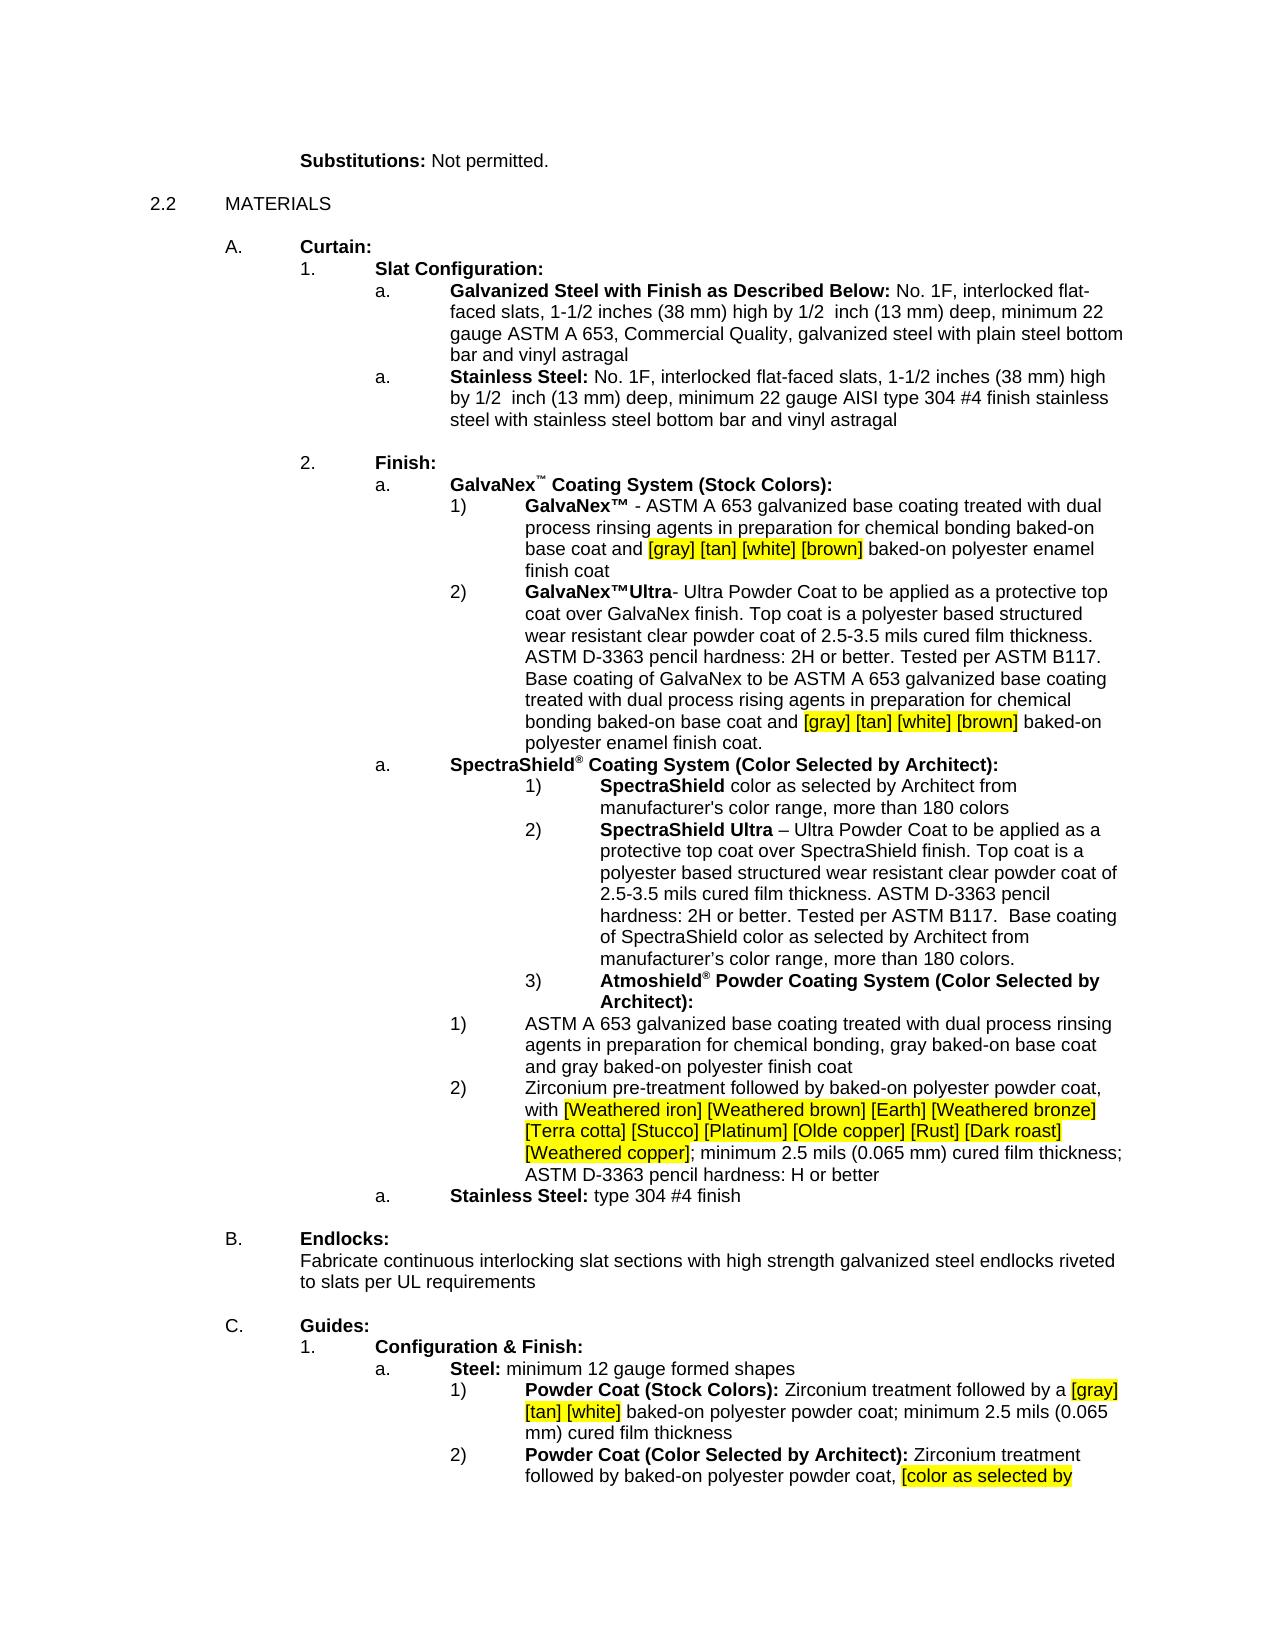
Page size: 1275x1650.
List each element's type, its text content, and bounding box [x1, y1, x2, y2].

text 2) SpectraShield Ultra – Ultra Powder Coat to be applied as a protective top coat over SpectraShield finish. Top coat is a polyester based structured wear resistant clear powder coat of 2.5-3.5 mils cured film thickness. ASTM D-3363 pencil hardness: 2H or better. Tested per ASTM B117. Base coating of SpectraShield color as selected by Architect from manufacturer’s color range, more than 180 colors. [525, 818, 1125, 969]
list 1) ASTM A 653 galvanized base coating treated with dual process rinsing agents in preparation for chemical bonding, gray baked-on base coat and gray baked-on polyester finish coat [450, 1012, 1125, 1077]
text 2. Finish: [225, 452, 1125, 473]
text a. SpectraShield® Coating System (Color Selected by Architect): [300, 754, 1125, 775]
text Substitutions: Not permitted. [150, 150, 1125, 172]
text 1. Configuration & Finish: [225, 1336, 1125, 1357]
text B. Endlocks: [150, 1228, 1125, 1250]
text 2.2 MATERIALS [150, 193, 1125, 215]
text a. Steel: minimum 12 gauge formed shapes [300, 1357, 1125, 1379]
text a. Galvanized Steel with Finish as Described Below: No. 1F, interlocked flat-faced slats, 1-1/2 inches (38 mm) high by 1/2 inch (13 mm) deep, minimum 22 gauge ASTM A 653, Commercial Quality, galvanized steel with plain steel bottom bar and vinyl astragal [375, 279, 1125, 366]
text a. GalvaNex™ Coating System (Stock Colors): [300, 473, 1125, 495]
text 2) GalvaNex™Ultra- Ultra Powder Coat to be applied as a protective top coat over GalvaNex finish. Top coat is a polyester based structured wear resistant clear powder coat of 2.5-3.5 mils cured film thickness. ASTM D-3363 pencil hardness: 2H or better. Tested per ASTM B117. Base coating of GalvaNex to be ASTM A 653 galvanized base coating treated with dual process rising agents in preparation for chemical bonding baked-on base coat and [gray] [tan] [white] [brown] baked-on polyester enamel finish coat. [450, 581, 1125, 754]
text 1) SpectraShield color as selected by Architect from manufacturer's color range, more than 180 colors [525, 775, 1125, 818]
text 1. Slat Configuration: [225, 258, 1125, 279]
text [450, 1444, 1125, 1487]
text 1) Powder Coat (Stock Colors): Zirconium treatment followed by a [gray] [tan] [white] baked-on polyester powder coat; minimum 2.5 mils (0.065 mm) cured film thickness [450, 1379, 1125, 1444]
text a. Stainless Steel: No. 1F, interlocked flat-faced slats, 1-1/2 inches (38 mm) high by 1/2 inch (13 mm) deep, minimum 22 gauge AISI type 304 #4 finish stainless steel with stainless steel bottom bar and vinyl astragal [375, 366, 1125, 430]
text a. Stainless Steel: type 304 #4 finish [300, 1185, 1125, 1207]
text Fabricate continuous interlocking slat sections with high strength galvanized steel endlocks riveted to slats per UL requirements [300, 1250, 1125, 1293]
list 2) Zirconium pre-treatment followed by baked-on polyester powder coat, with [Weathered iron] [Weathered brown] [Earth] [Weathered bronze] [Terra cotta] [Stucco] [Platinum] [Olde copper] [Rust] [Dark roast] [Weathered copper]; minimum 2.5 mils (0.065 mm) cured film thickness; ASTM D-3363 pencil hardness: H or better [450, 1077, 1125, 1185]
text 1) GalvaNex™ - ASTM A 653 galvanized base coating treated with dual process rinsing agents in preparation for chemical bonding baked-on base coat and [gray] [tan] [white] [brown] baked-on polyester enamel finish coat [450, 495, 1125, 581]
text C. Guides: [150, 1314, 1125, 1336]
text A. Curtain: [150, 236, 1125, 258]
text 3) Atmoshield® Powder Coating System (Color Selected by Architect): [525, 969, 1125, 1012]
